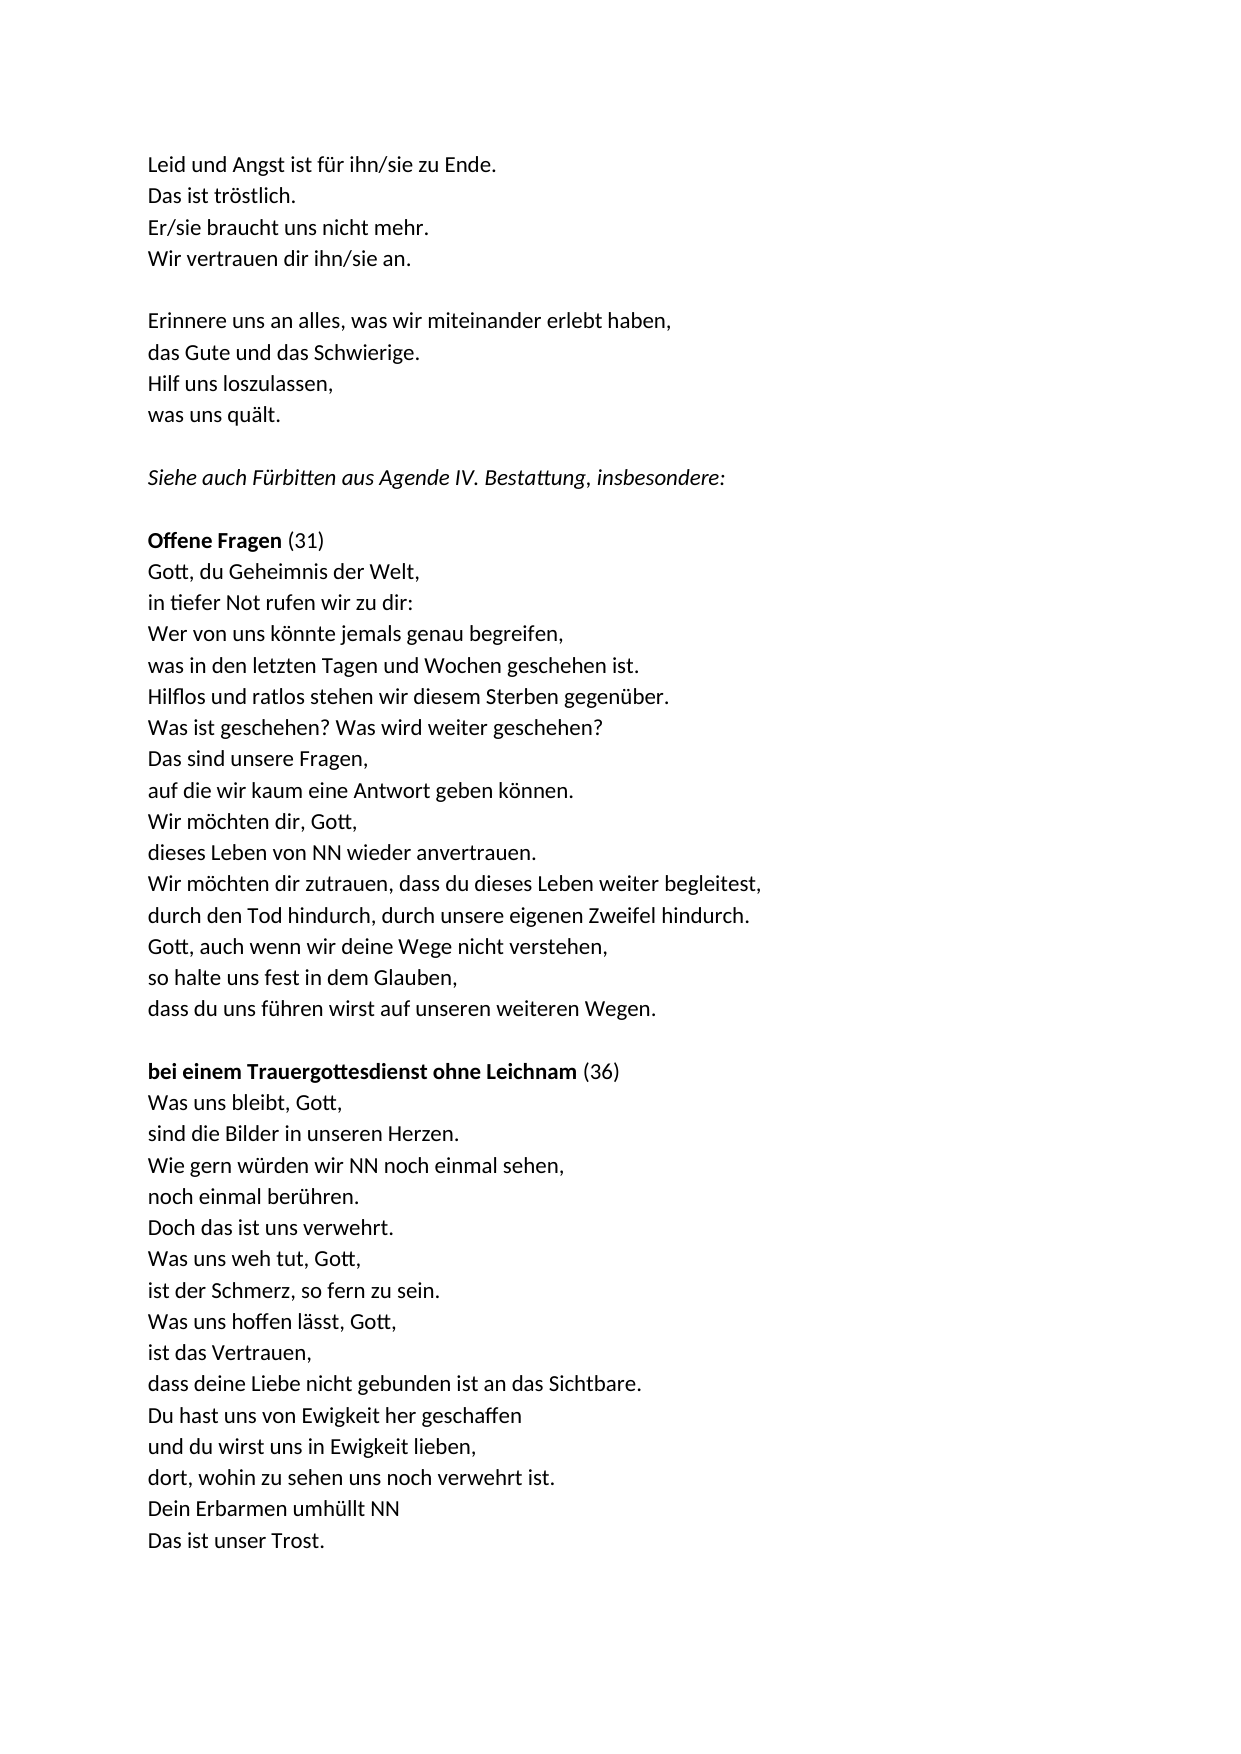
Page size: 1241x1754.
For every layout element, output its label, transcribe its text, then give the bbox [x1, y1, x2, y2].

text Hilflos und ratlos stehen wir diesem Sterben gegenüber. [148, 679, 1093, 710]
text Gott, auch wenn wir deine Wege nicht verstehen, [148, 929, 1093, 960]
text Wir möchten dir, Gott, [148, 804, 1093, 835]
text Das ist tröstlich. [148, 179, 1093, 210]
text Was ist geschehen? Was wird weiter geschehen? [148, 710, 1093, 741]
text Wir möchten dir zutrauen, dass du dieses Leben weiter begleitest, [148, 866, 1093, 898]
text Hilf uns loszulassen, [148, 366, 1093, 398]
text Was uns bleibt, Gott, [148, 1085, 1093, 1116]
text noch einmal berühren. [148, 1179, 1093, 1210]
text Was uns weh tut, Gott, [148, 1241, 1093, 1273]
text Erinnere uns an alles, was wir miteinander erlebt haben, [148, 304, 1093, 335]
text was uns quält. [148, 398, 1093, 429]
text Du hast uns von Ewigkeit her geschaffen [148, 1398, 1093, 1429]
text auf die wir kaum eine Antwort geben können. [148, 773, 1093, 804]
text sind die Bilder in unseren Herzen. [148, 1116, 1093, 1148]
text Siehe auch Fürbitten aus Agende IV. Bestattung, insbesondere: [148, 460, 1093, 491]
text Doch das ist uns verwehrt. [148, 1210, 1093, 1241]
text Das ist unser Trost. [148, 1523, 1093, 1554]
text dieses Leben von NN wieder anvertrauen. [148, 835, 1093, 866]
text in tiefer Not rufen wir zu dir: [148, 585, 1093, 616]
text und du wirst uns in Ewigkeit lieben, [148, 1429, 1093, 1460]
text Was uns hoffen lässt, Gott, [148, 1304, 1093, 1335]
text so halte uns fest in dem Glauben, [148, 960, 1093, 991]
text Leid und Angst ist für ihn/sie zu Ende. [148, 148, 1093, 179]
text Wie gern würden wir NN noch einmal sehen, [148, 1148, 1093, 1179]
text Er/sie braucht uns nicht mehr. [148, 210, 1093, 241]
text dass du uns führen wirst auf unseren weiteren Wegen. [148, 991, 1093, 1023]
text Das sind unsere Fragen, [148, 741, 1093, 773]
text ist das Vertrauen, [148, 1335, 1093, 1366]
text durch den Tod hindurch, durch unsere eigenen Zweifel hindurch. [148, 898, 1093, 929]
text Gott, du Geheimnis der Welt, [148, 554, 1093, 585]
text dort, wohin zu sehen uns noch verwehrt ist. [148, 1460, 1093, 1491]
text dass deine Liebe nicht gebunden ist an das Sichtbare. [148, 1366, 1093, 1398]
text Dein Erbarmen umhüllt NN [148, 1491, 1093, 1523]
text was in den letzten Tagen und Wochen geschehen ist. [148, 648, 1093, 679]
text bei einem Trauergottesdienst ohne Leichnam (36) [148, 1054, 1093, 1085]
text das Gute und das Schwierige. [148, 335, 1093, 366]
text ist der Schmerz, so fern zu sein. [148, 1273, 1093, 1304]
text Wir vertrauen dir ihn/sie an. [148, 241, 1093, 273]
text Offene Fragen (31) [148, 523, 1093, 554]
text Wer von uns könnte jemals genau begreifen, [148, 616, 1093, 648]
